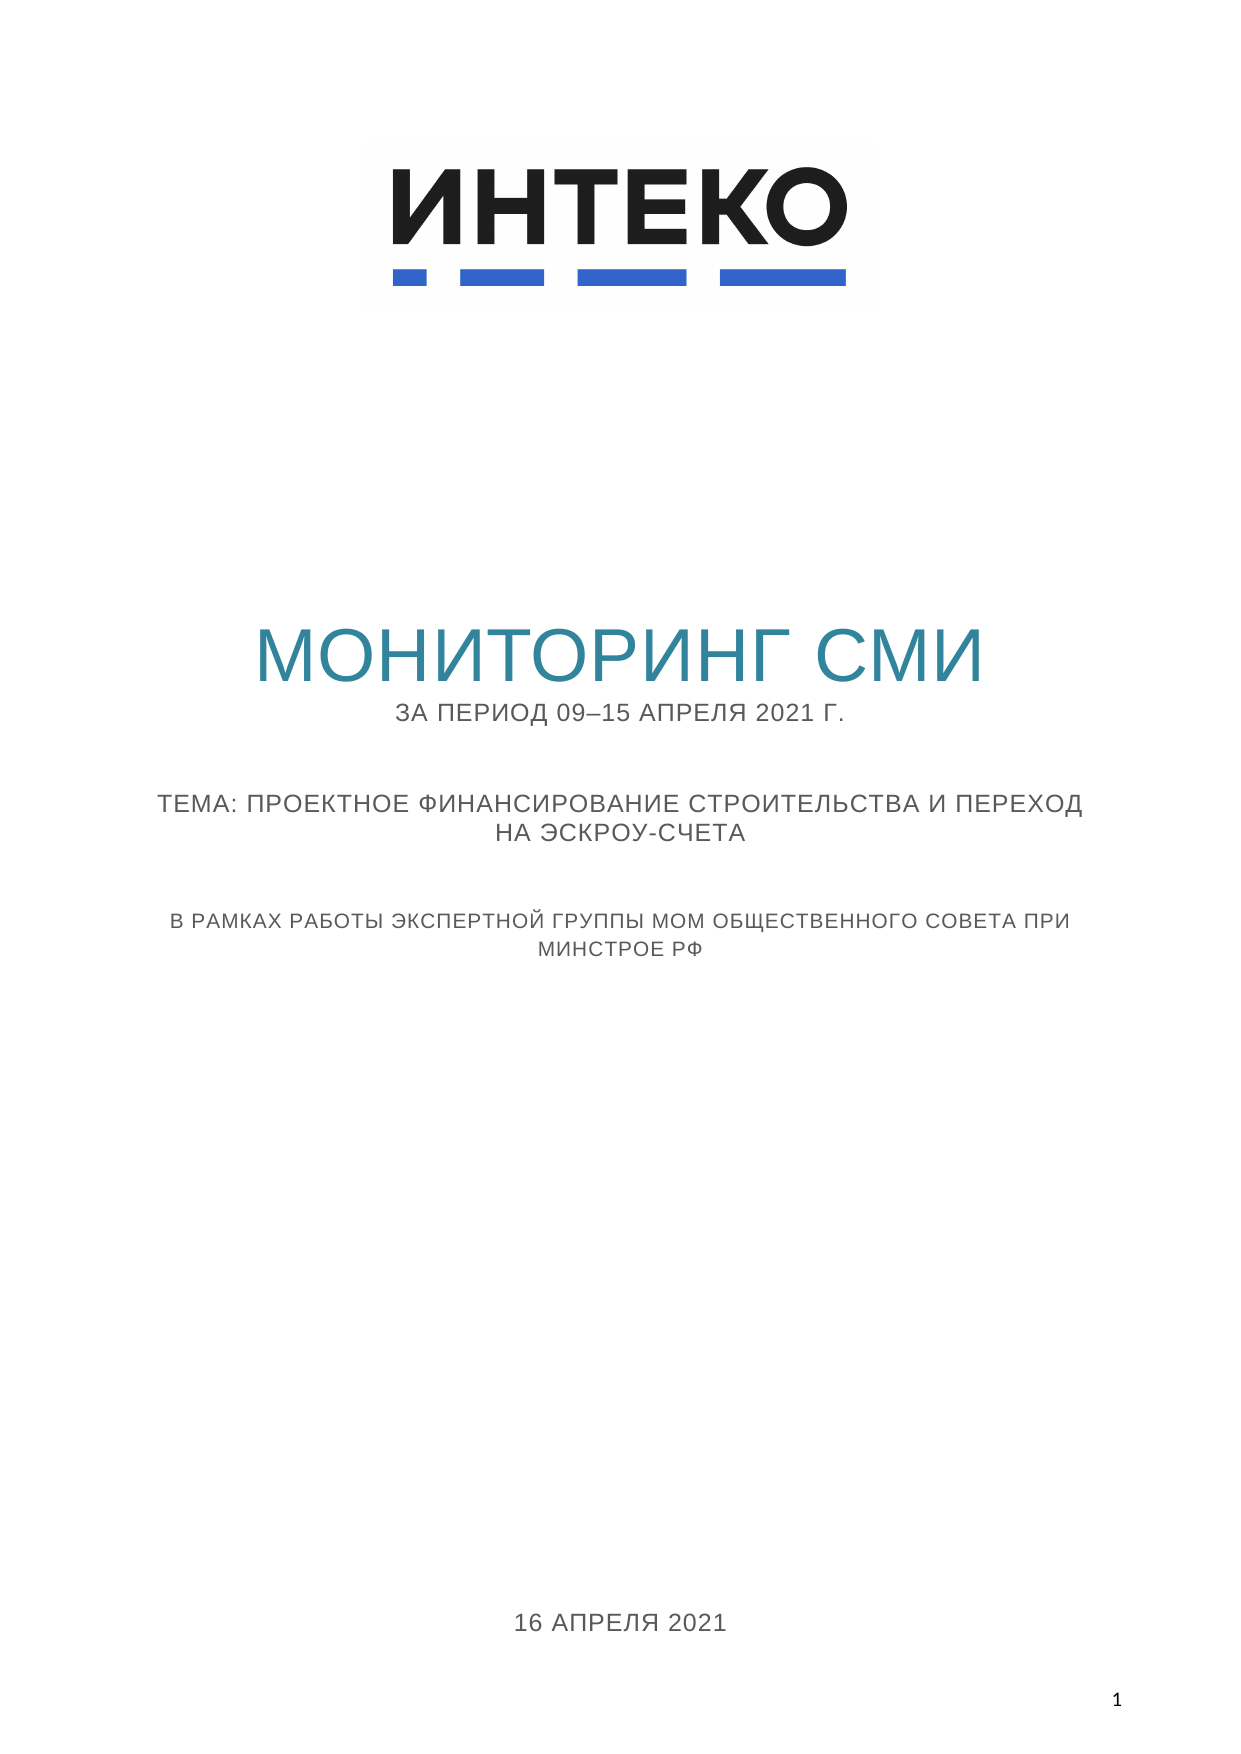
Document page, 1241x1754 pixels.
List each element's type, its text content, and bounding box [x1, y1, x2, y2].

table_header [136, 142, 1104, 375]
picture [363, 142, 877, 311]
table_cell МОНИТОРИНГ СМИ за период 09–15 апреля 2021 г. тема: проектное финансирование строительства и переход на эскроу-счета В РАМКАХ РАБОТЫ ЭКСПЕРТНОЙ ГРУППЫ МОМ ОБЩЕСТВЕННОГО СОВЕТА ПРИ МИНСТРОЕ РФ 16 апреля 2021 [136, 375, 1104, 1661]
